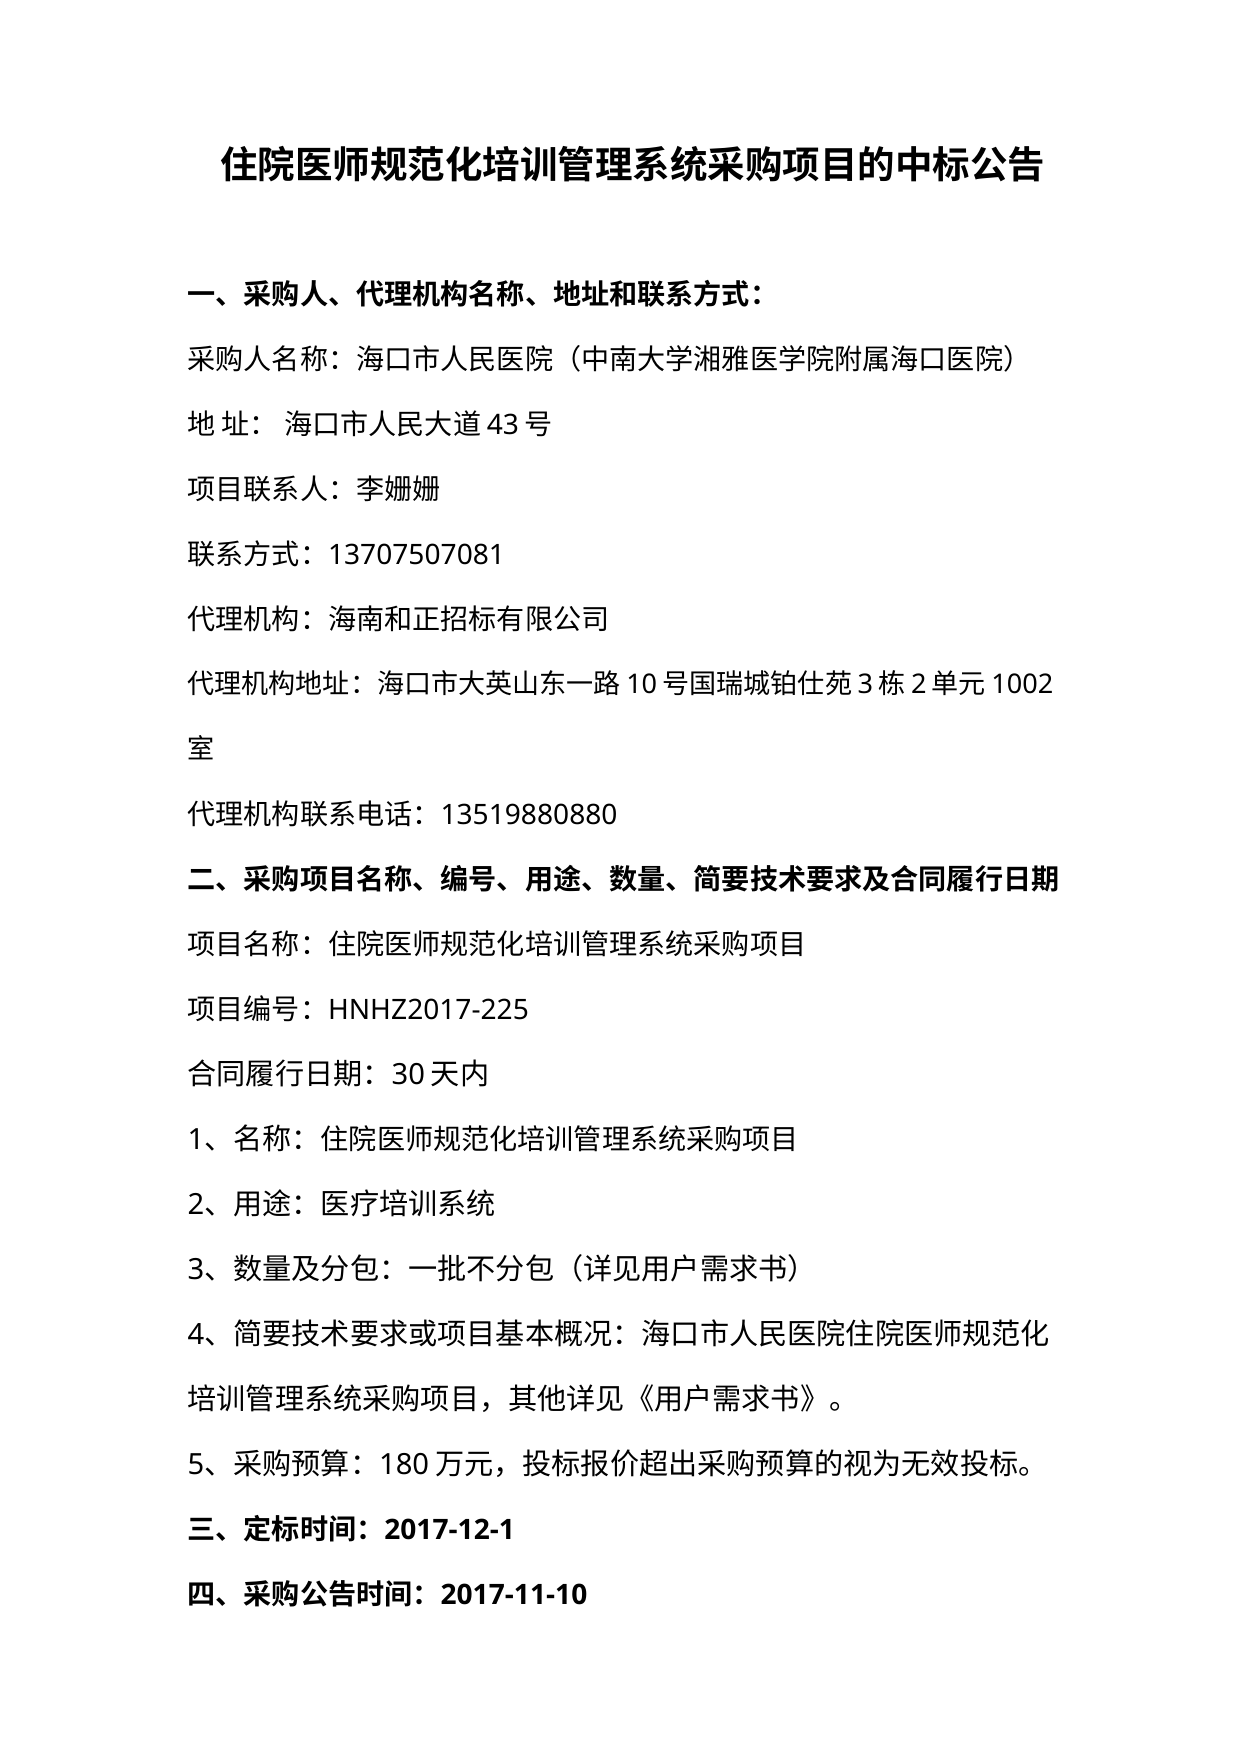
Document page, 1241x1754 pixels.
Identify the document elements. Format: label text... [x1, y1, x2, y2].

text 采购人名称：海口市人民医院（中南大学湘雅医学院附属海口医院） [187, 324, 1078, 389]
text 项目联系人：李姗姗 [187, 454, 1078, 519]
text 1、名称：住院医师规范化培训管理系统采购项目 [187, 1104, 1078, 1169]
text 合同履行日期：30天内 [187, 1039, 1078, 1104]
text 3、数量及分包：一批不分包（详见用户需求书） [187, 1234, 1078, 1299]
text 5、采购预算：180万元，投标报价超出采购预算的视为无效投标。 [187, 1429, 1078, 1494]
text 2、用途：医疗培训系统 [187, 1169, 1078, 1234]
text 项目名称：住院医师规范化培训管理系统采购项目 [187, 909, 1078, 974]
text 代理机构联系电话：13519880880 [187, 779, 1078, 844]
text 二、采购项目名称、编号、用途、数量、简要技术要求及合同履行日期 [187, 844, 1078, 909]
text 住院医师规范化培训管理系统采购项目的中标公告 [187, 129, 1078, 194]
text 代理机构地址：海口市大英山东一路10号国瑞城铂仕苑3栋2单元1002室 [187, 649, 1078, 779]
text 代理机构：海南和正招标有限公司 [187, 584, 1078, 649]
text 地 址： 海口市人民大道43号 [187, 389, 1078, 454]
text 一、采购人、代理机构名称、地址和联系方式： [187, 259, 1078, 324]
text 联系方式：13707507081 [187, 519, 1078, 584]
text 四、采购公告时间：2017-11-10 [187, 1559, 1078, 1624]
text 4、简要技术要求或项目基本概况：海口市人民医院住院医师规范化培训管理系统采购项目，其他详见《用户需求书》。 [187, 1299, 1078, 1429]
text 项目编号：HNHZ2017-225 [187, 974, 1078, 1039]
text 三、定标时间：2017-12-1 [187, 1494, 1078, 1559]
